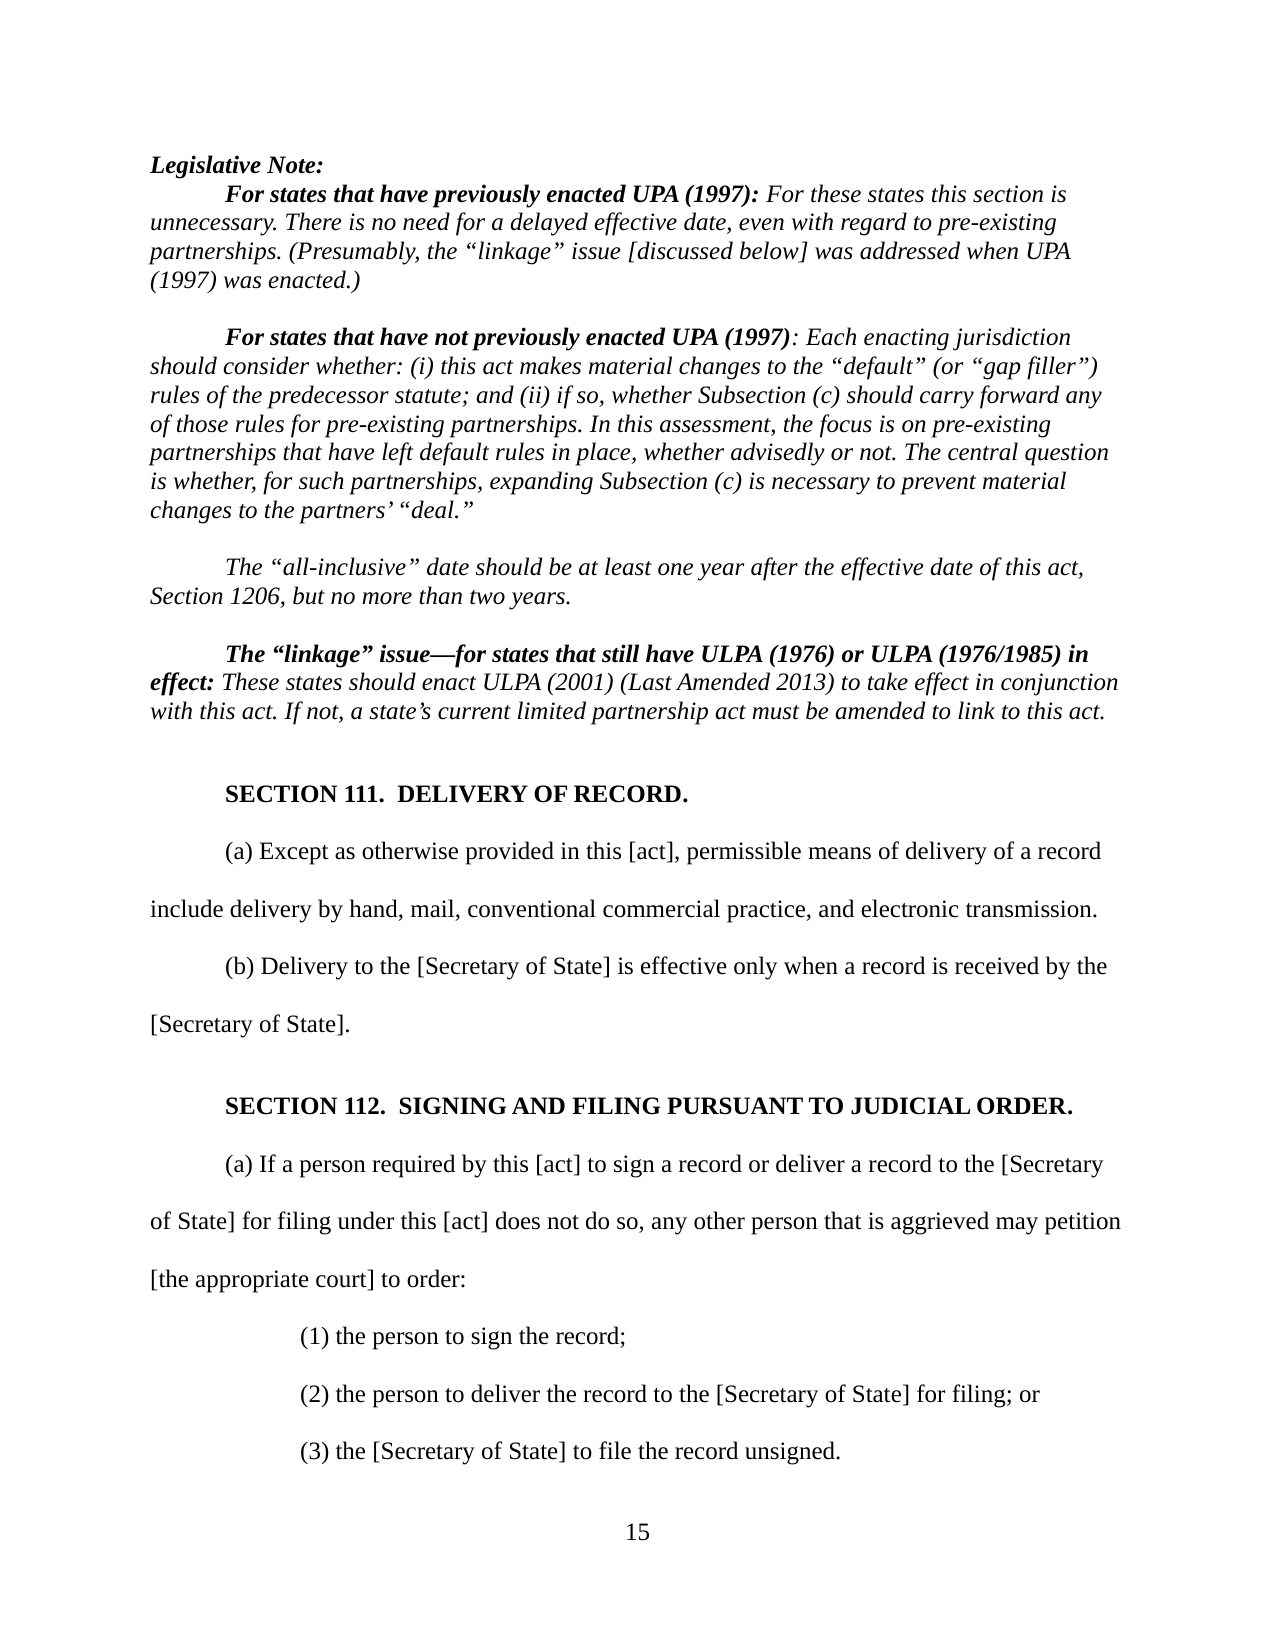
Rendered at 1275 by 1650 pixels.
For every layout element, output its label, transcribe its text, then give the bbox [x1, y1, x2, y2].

text Legislative Note: [150, 150, 1125, 179]
subtitle SECTION 111. DELIVERY OF RECORD. [150, 779, 1125, 807]
text The “linkage” issue—for states that still have ULPA (1976) or ULPA (1976/1985) in effect: These states should enact ULPA (2001) (Last Amended 2013) to take effect in conjunction with this act. If not, a state’s current limited partnership act must be amended to link to this act. [150, 639, 1125, 725]
text (a) Except as otherwise provided in this [act], permissible means of delivery of a record include delivery by hand, mail, conventional commercial practice, and electronic transmission. [150, 836, 1125, 922]
text For states that have previously enacted UPA (1997): For these states this section is unnecessary. There is no need for a delayed effective date, even with regard to pre-existing partnerships. (Presumably, the “linkage” issue [discussed below] was addressed when UPA (1997) was enacted.) [150, 179, 1125, 294]
text (3) the [Secretary of State] to file the record unsigned. [150, 1436, 1125, 1465]
text (b) Delivery to the [Secretary of State] is effective only when a record is received by the [Secretary of State]. [150, 951, 1125, 1037]
subtitle SECTION 112. SIGNING AND FILING PURSUANT TO JUDICIAL ORDER. [150, 1091, 1125, 1120]
text (2) the person to deliver the record to the [Secretary of State] for filing; or [150, 1379, 1125, 1407]
text (1) the person to sign the record; [150, 1321, 1125, 1350]
text For states that have not previously enacted UPA (1997): Each enacting jurisdiction should consider whether: (i) this act makes material changes to the “default” (or “gap filler”) rules of the predecessor statute; and (ii) if so, whether Subsection (c) should carry forward any of those rules for pre-existing partnerships. In this assessment, the focus is on pre-existing partnerships that have left default rules in place, whether advisedly or not. The central question is whether, for such partnerships, expanding Subsection (c) is necessary to prevent material changes to the partners’ “deal.” [150, 322, 1125, 524]
text (a) If a person required by this [act] to sign a record or deliver a record to the [Secretary of State] for filing under this [act] does not do so, any other person that is aggrieved may petition [the appropriate court] to order: [150, 1149, 1125, 1292]
text The “all-inclusive” date should be at least one year after the effective date of this act, Section 1206, but no more than two years. [150, 552, 1125, 610]
